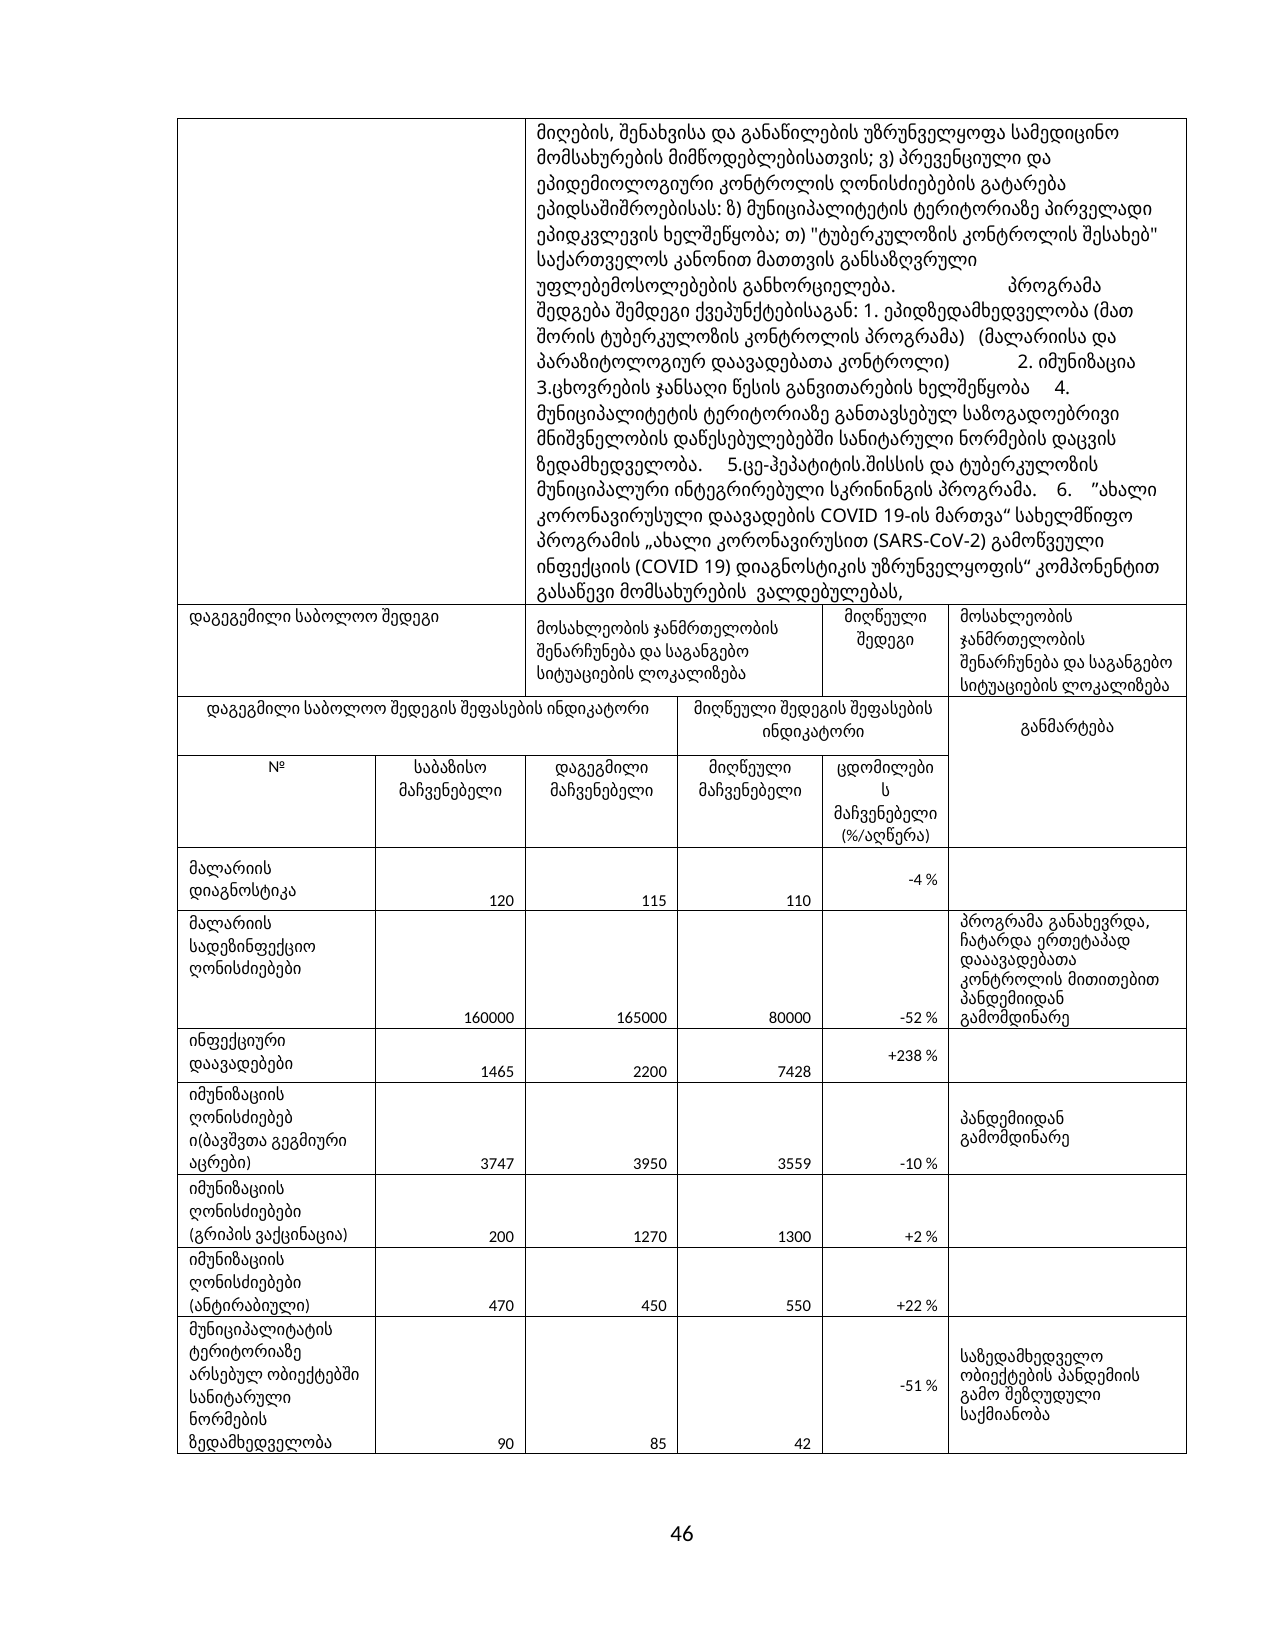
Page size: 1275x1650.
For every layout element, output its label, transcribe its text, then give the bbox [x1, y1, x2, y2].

table_cell -4 % [823, 848, 948, 910]
table_cell 1465 [376, 1029, 525, 1082]
table_cell საზედამხედველო ობიექტების პანდემიის გამო შეზღუდული საქმიანობა [949, 1317, 1186, 1453]
table_cell 80000 [678, 911, 822, 1028]
table_cell +238 % [823, 1029, 948, 1082]
table_cell მიღწეული მაჩვენებელი [678, 756, 822, 847]
table_cell მალარიის სადეზინფექციო ღონისძიებები [178, 911, 375, 1028]
table_cell ინფექციური დაავადებები [178, 1029, 375, 1082]
table_cell 160000 [376, 911, 525, 1028]
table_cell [526, 119, 1186, 604]
table_cell ცდომილების მაჩვენებელი (%/აღწერა) [823, 756, 948, 847]
table_cell პროგრამა განახევრდა, ჩატარდა ერთეტაპად დააავადებათა კონტროლის მითითებით პანდემიიდან გამომდინარე [949, 911, 1186, 1028]
table_cell -51 % [823, 1317, 948, 1453]
table_cell 3747 [376, 1083, 525, 1174]
table_cell -10 % [823, 1083, 948, 1174]
table_cell იმუნიზაციის ღონისძიებები (გრიპის ვაქცინაცია) [178, 1175, 375, 1247]
table_cell [949, 1175, 1186, 1247]
table_cell 1300 [678, 1175, 822, 1247]
table_cell [949, 1248, 1186, 1316]
table_cell 3559 [678, 1083, 822, 1174]
table_cell 470 [376, 1248, 525, 1316]
table_cell მალარიის დიაგნოსტიკა [178, 848, 375, 910]
table_cell დაგეგემილი საბოლოო შედეგი [178, 605, 525, 696]
table_cell განმარტება [949, 697, 1186, 847]
table_cell იმუნიზაციის ღონისძიებები(ბავშვთა გეგმიური აცრები) [178, 1083, 375, 1174]
table_cell საბაზისო მაჩვენებელი [376, 756, 525, 847]
table_cell მიღწეული შედეგი [823, 605, 948, 696]
table_cell მიღწეული შედეგის შეფასების ინდიკატორი [678, 697, 948, 755]
table_cell [949, 848, 1186, 910]
table_cell 1270 [526, 1175, 677, 1247]
table_cell № [178, 756, 375, 847]
table_cell 7428 [678, 1029, 822, 1082]
table_cell მოსახლეობის ჯანმრთელობის შენარჩუნება და საგანგებო სიტუაციების ლოკალიზება [526, 605, 822, 696]
table_cell +2 % [823, 1175, 948, 1247]
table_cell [178, 119, 525, 604]
table_cell 110 [678, 848, 822, 910]
table_cell 165000 [526, 911, 677, 1028]
table_cell 200 [376, 1175, 525, 1247]
table_cell 90 [376, 1317, 525, 1453]
table_cell პანდემიიდან გამომდინარე [949, 1083, 1186, 1174]
table_cell 120 [376, 848, 525, 910]
table_cell 85 [526, 1317, 677, 1453]
table_cell მოსახლეობის ჯანმრთელობის შენარჩუნება და საგანგებო სიტუაციების ლოკალიზება [949, 605, 1186, 696]
table_cell [949, 1029, 1186, 1082]
table_cell 2200 [526, 1029, 677, 1082]
table_cell მუნიციპალიტატის ტერიტორიაზე არსებულ ობიექტებში სანიტარული ნორმების ზედამხედველობა [178, 1317, 375, 1453]
table_cell 550 [678, 1248, 822, 1316]
table_cell დაგეგმილი საბოლოო შედეგის შეფასების ინდიკატორი [178, 697, 677, 755]
table_cell +22 % [823, 1248, 948, 1316]
table_cell იმუნიზაციის ღონისძიებები (ანტირაბიული) [178, 1248, 375, 1316]
table_cell 115 [526, 848, 677, 910]
table_cell 450 [526, 1248, 677, 1316]
table_cell 42 [678, 1317, 822, 1453]
table_cell დაგეგმილი მაჩვენებელი [526, 756, 677, 847]
table_cell -52 % [823, 911, 948, 1028]
table_cell 3950 [526, 1083, 677, 1174]
